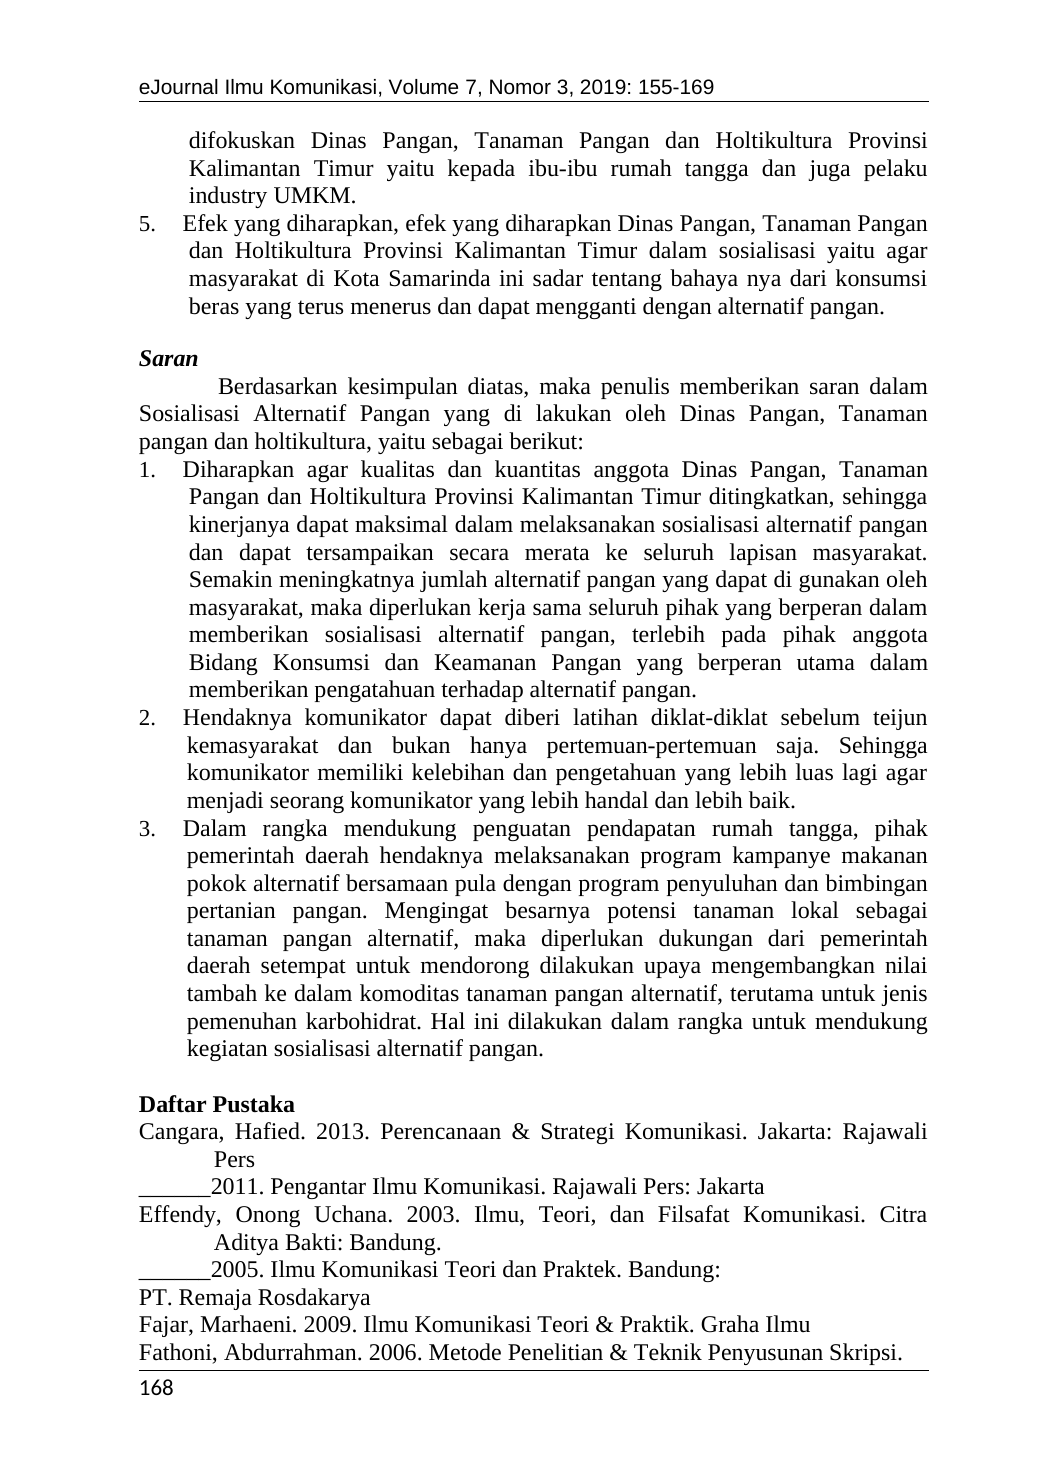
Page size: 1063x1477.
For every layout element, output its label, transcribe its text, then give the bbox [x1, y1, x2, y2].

text Daftar Pustaka [139, 1089, 929, 1117]
text ______2005. Ilmu Komunikasi Teori dan Praktek. Bandung: [139, 1255, 929, 1283]
list Dalam rangka mendukung penguatan pendapatan rumah tangga, pihak pemerintah daerah hendaknya melaksanakan program kampanye makanan pokok alternatif bersamaan pula dengan program penyuluhan dan bimbingan pertanian pangan. Mengingat besarnya potensi tanaman lokal sebagai tanaman pangan alternatif, maka diperlukan dukungan dari pemerintah daerah setempat untuk mendorong dilakukan upaya mengembangkan nilai tambah ke dalam komoditas tanaman pangan alternatif, terutama untuk jenis pemenuhan karbohidrat. Hal ini dilakukan dalam rangka untuk mendukung kegiatan sosialisasi alternatif pangan. [139, 813, 929, 1062]
text Fathoni, Abdurrahman. 2006. Metode Penelitian & Teknik Penyusunan Skripsi. [139, 1338, 929, 1366]
text Effendy, Onong Uchana. 2003. Ilmu, Teori, dan Filsafat Komunikasi. Citra Aditya Bakti: Bandung. [139, 1200, 929, 1255]
list Hendaknya komunikator dapat diberi latihan diklat-diklat sebelum teijun kemasyarakat dan bukan hanya pertemuan-pertemuan saja. Sehingga komunikator memiliki kelebihan dan pengetahuan yang lebih luas lagi agar menjadi seorang komunikator yang lebih handal dan lebih baik. [139, 703, 929, 813]
text PT. Remaja Rosdakarya [139, 1283, 929, 1310]
list Diharapkan agar kualitas dan kuantitas anggota Dinas Pangan, Tanaman Pangan dan Holtikultura Provinsi Kalimantan Timur ditingkatkan, sehingga kinerjanya dapat maksimal dalam melaksanakan sosialisasi alternatif pangan dan dapat tersampaikan secara merata ke seluruh lapisan masyarakat. Semakin meningkatnya jumlah alternatif pangan yang dapat di gunakan oleh masyarakat, maka diperlukan kerja sama seluruh pihak yang berperan dalam memberikan sosialisasi alternatif pangan, terlebih pada pihak anggota Bidang Konsumsi dan Keamanan Pangan yang berperan utama dalam memberikan pengatahuan terhadap alternatif pangan. [139, 455, 929, 703]
text Saran [139, 344, 929, 372]
text ______2011. Pengantar Ilmu Komunikasi. Rajawali Pers: Jakarta [139, 1172, 929, 1200]
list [139, 126, 929, 209]
text Fajar, Marhaeni. 2009. Ilmu Komunikasi Teori & Praktik. Graha Ilmu [139, 1310, 929, 1338]
list Efek yang diharapkan, efek yang diharapkan Dinas Pangan, Tanaman Pangan dan Holtikultura Provinsi Kalimantan Timur dalam sosialisasi yaitu agar masyarakat di Kota Samarinda ini sadar tentang bahaya nya dari konsumsi beras yang terus menerus dan dapat mengganti dengan alternatif pangan. [139, 209, 929, 319]
text Berdasarkan kesimpulan diatas, maka penulis memberikan saran dalam Sosialisasi Alternatif Pangan yang di lakukan oleh Dinas Pangan, Tanaman pangan dan holtikultura, yaitu sebagai berikut: [139, 372, 929, 455]
text Cangara, Hafied. 2013. Perencanaan & Strategi Komunikasi. Jakarta: Rajawali Pers [139, 1117, 929, 1172]
